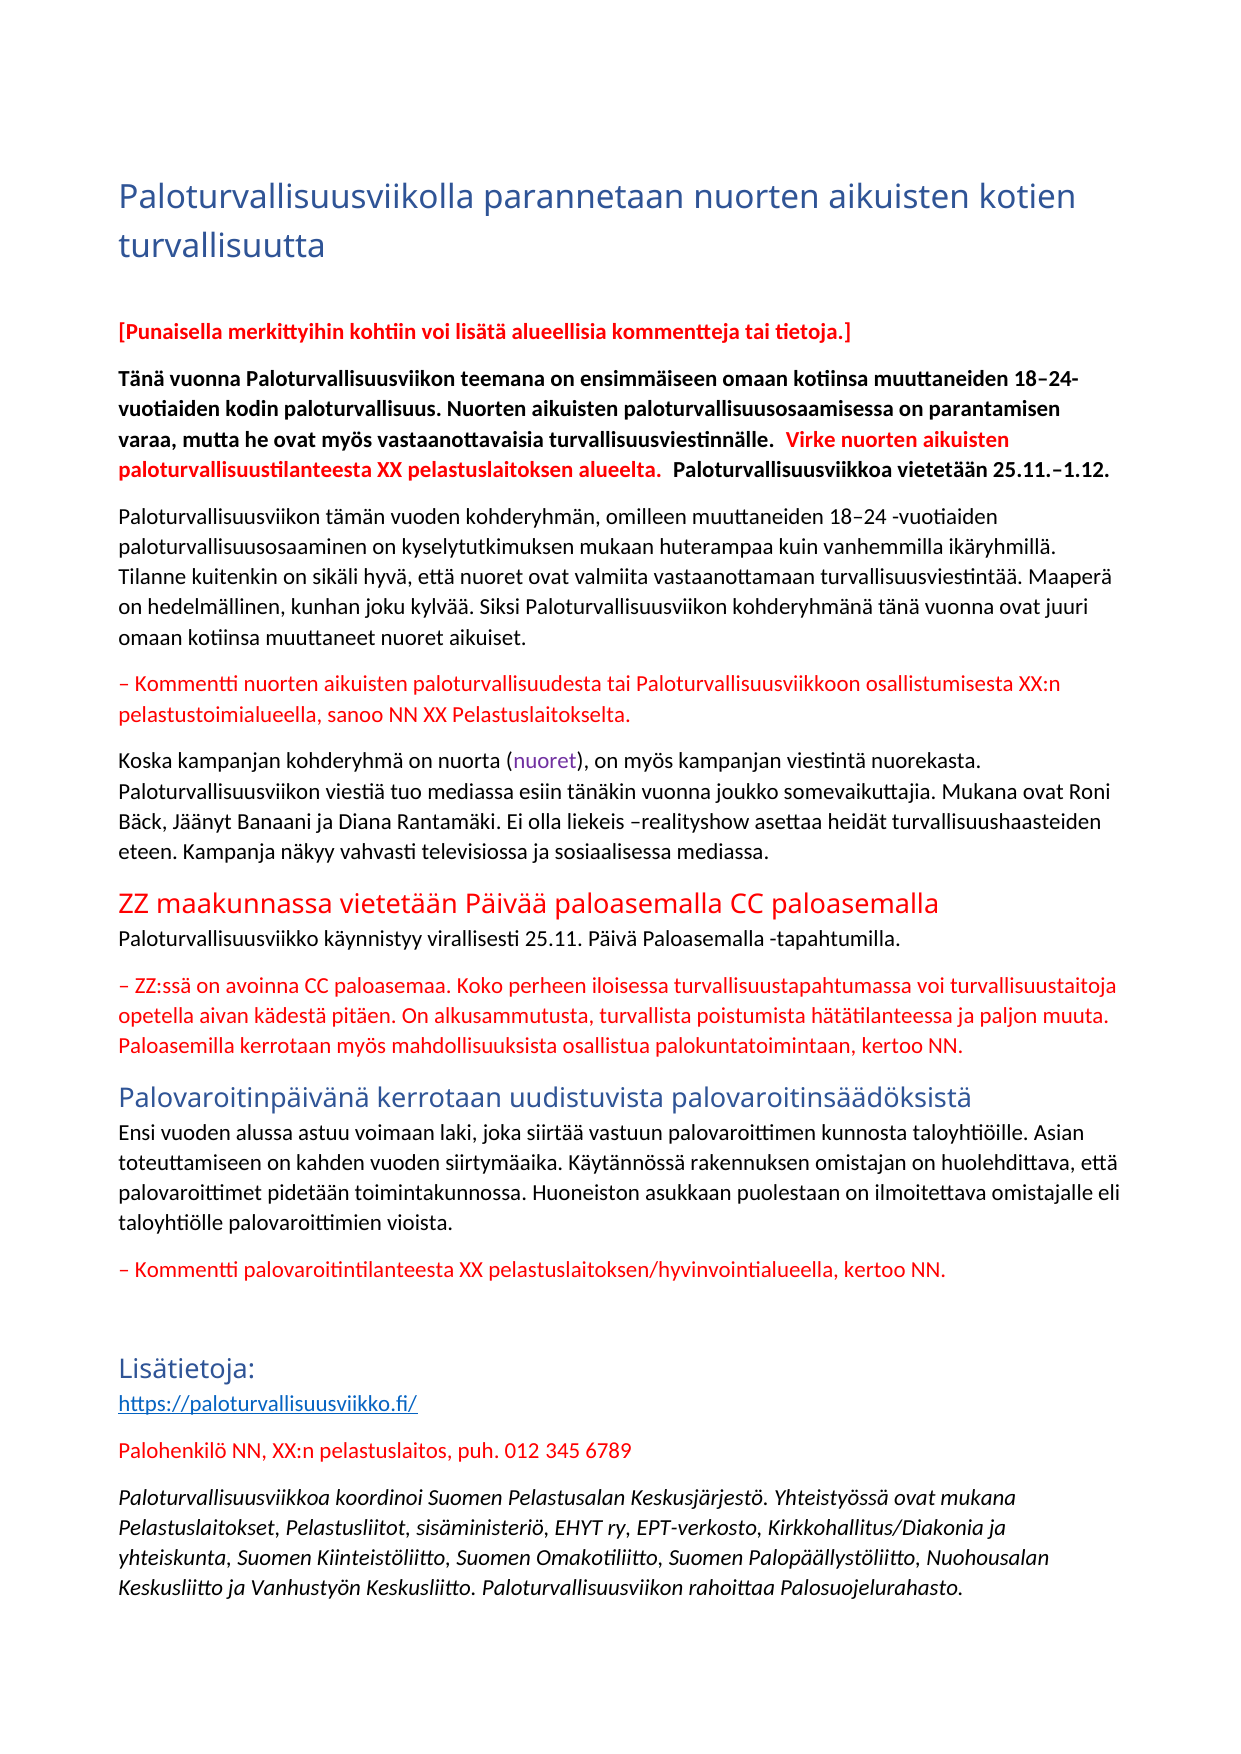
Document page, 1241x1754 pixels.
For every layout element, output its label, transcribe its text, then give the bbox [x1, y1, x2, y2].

subtitle Paloturvallisuusviikolla parannetaan nuorten aikuisten kotien turvallisuutta [118, 173, 1122, 267]
text – Kommentti palovaroitintilanteesta XX pelastuslaitoksen/hyvinvointialueella, kertoo NN. [118, 1255, 1122, 1283]
subtitle Palovaroitinpäivänä kerrotaan uudistuvista palovaroitinsäädöksistä [118, 1078, 1122, 1115]
text [Punaisella merkittyihin kohtiin voi lisätä alueellisia kommentteja tai tietoja.] [118, 317, 1122, 345]
text Ensi vuoden alussa astuu voimaan laki, joka siirtää vastuun palovaroittimen kunnosta taloyhtiöille. Asian toteuttamiseen on kahden vuoden siirtymäaika. Käytännössä rakennuksen omistajan on huolehdittava, että palovaroittimet pidetään toimintakunnossa. Huoneiston asukkaan puolestaan on ilmoitettava omistajalle eli taloyhtiölle palovaroittimien vioista. [118, 1118, 1122, 1236]
text – Kommentti nuorten aikuisten paloturvallisuudesta tai Paloturvallisuusviikkoon osallistumisesta XX:n pelastustoimialueella, sanoo NN XX Pelastuslaitokselta. [118, 669, 1122, 728]
text Tänä vuonna Paloturvallisuusviikon teemana on ensimmäiseen omaan kotiinsa muuttaneiden 18–24-vuotiaiden kodin paloturvallisuus. Nuorten aikuisten paloturvallisuusosaamisessa on parantamisen varaa, mutta he ovat myös vastaanottavaisia turvallisuusviestinnälle. Virke nuorten aikuisten paloturvallisuustilanteesta XX pelastuslaitoksen alueelta. Paloturvallisuusviikkoa vietetään 25.11.–1.12. [118, 364, 1122, 483]
subtitle Lisätietoja: [118, 1349, 1122, 1386]
subtitle ZZ maakunnassa vietetään Päivää paloasemalla CC paloasemalla [118, 884, 1122, 921]
text – ZZ:ssä on avoinna CC paloasemaa. Koko perheen iloisessa turvallisuustapahtumassa voi turvallisuustaitoja opetella aivan kädestä pitäen. On alkusammutusta, turvallista poistumista hätätilanteessa ja paljon muuta. Paloasemilla kerrotaan myös mahdollisuuksista osallistua palokuntatoimintaan, kertoo NN. [118, 971, 1122, 1059]
text Paloturvallisuusviikkoa koordinoi Suomen Pelastusalan Keskusjärjestö. Yhteistyössä ovat mukana Pelastuslaitokset, Pelastusliitot, sisäministeriö, EHYT ry, EPT-verkosto, Kirkkohallitus/Diakonia ja yhteiskunta, Suomen Kiinteistöliitto, Suomen Omakotiliitto, Suomen Palopäällystöliitto, Nuohousalan Keskusliitto ja Vanhustyön Keskusliitto. Paloturvallisuusviikon rahoittaa Palosuojelurahasto. [118, 1483, 1122, 1601]
text Paloturvallisuusviikko käynnistyy virallisesti 25.11. Päivä Paloasemalla -tapahtumilla. [118, 924, 1122, 952]
text Palohenkilö NN, XX:n pelastuslaitos, puh. 012 345 6789 [118, 1436, 1122, 1464]
text Koska kampanjan kohderyhmä on nuorta (nuoret), on myös kampanjan viestintä nuorekasta. Paloturvallisuusviikon viestiä tuo mediassa esiin tänäkin vuonna joukko somevaikuttajia. Mukana ovat Roni Bäck, Jäänyt Banaani ja Diana Rantamäki. Ei olla liekeis –realityshow asettaa heidät turvallisuushaasteiden eteen. Kampanja näkyy vahvasti televisiossa ja sosiaalisessa mediassa. [118, 747, 1122, 865]
text Paloturvallisuusviikon tämän vuoden kohderyhmän, omilleen muuttaneiden 18–24 -vuotiaiden paloturvallisuusosaaminen on kyselytutkimuksen mukaan huterampaa kuin vanhemmilla ikäryhmillä. Tilanne kuitenkin on sikäli hyvä, että nuoret ovat valmiita vastaanottamaan turvallisuusviestintää. Maaperä on hedelmällinen, kunhan joku kylvää. Siksi Paloturvallisuusviikon kohderyhmänä tänä vuonna ovat juuri omaan kotiinsa muuttaneet nuoret aikuiset. [118, 502, 1122, 651]
text https://paloturvallisuusviikko.fi/ [118, 1389, 1122, 1417]
